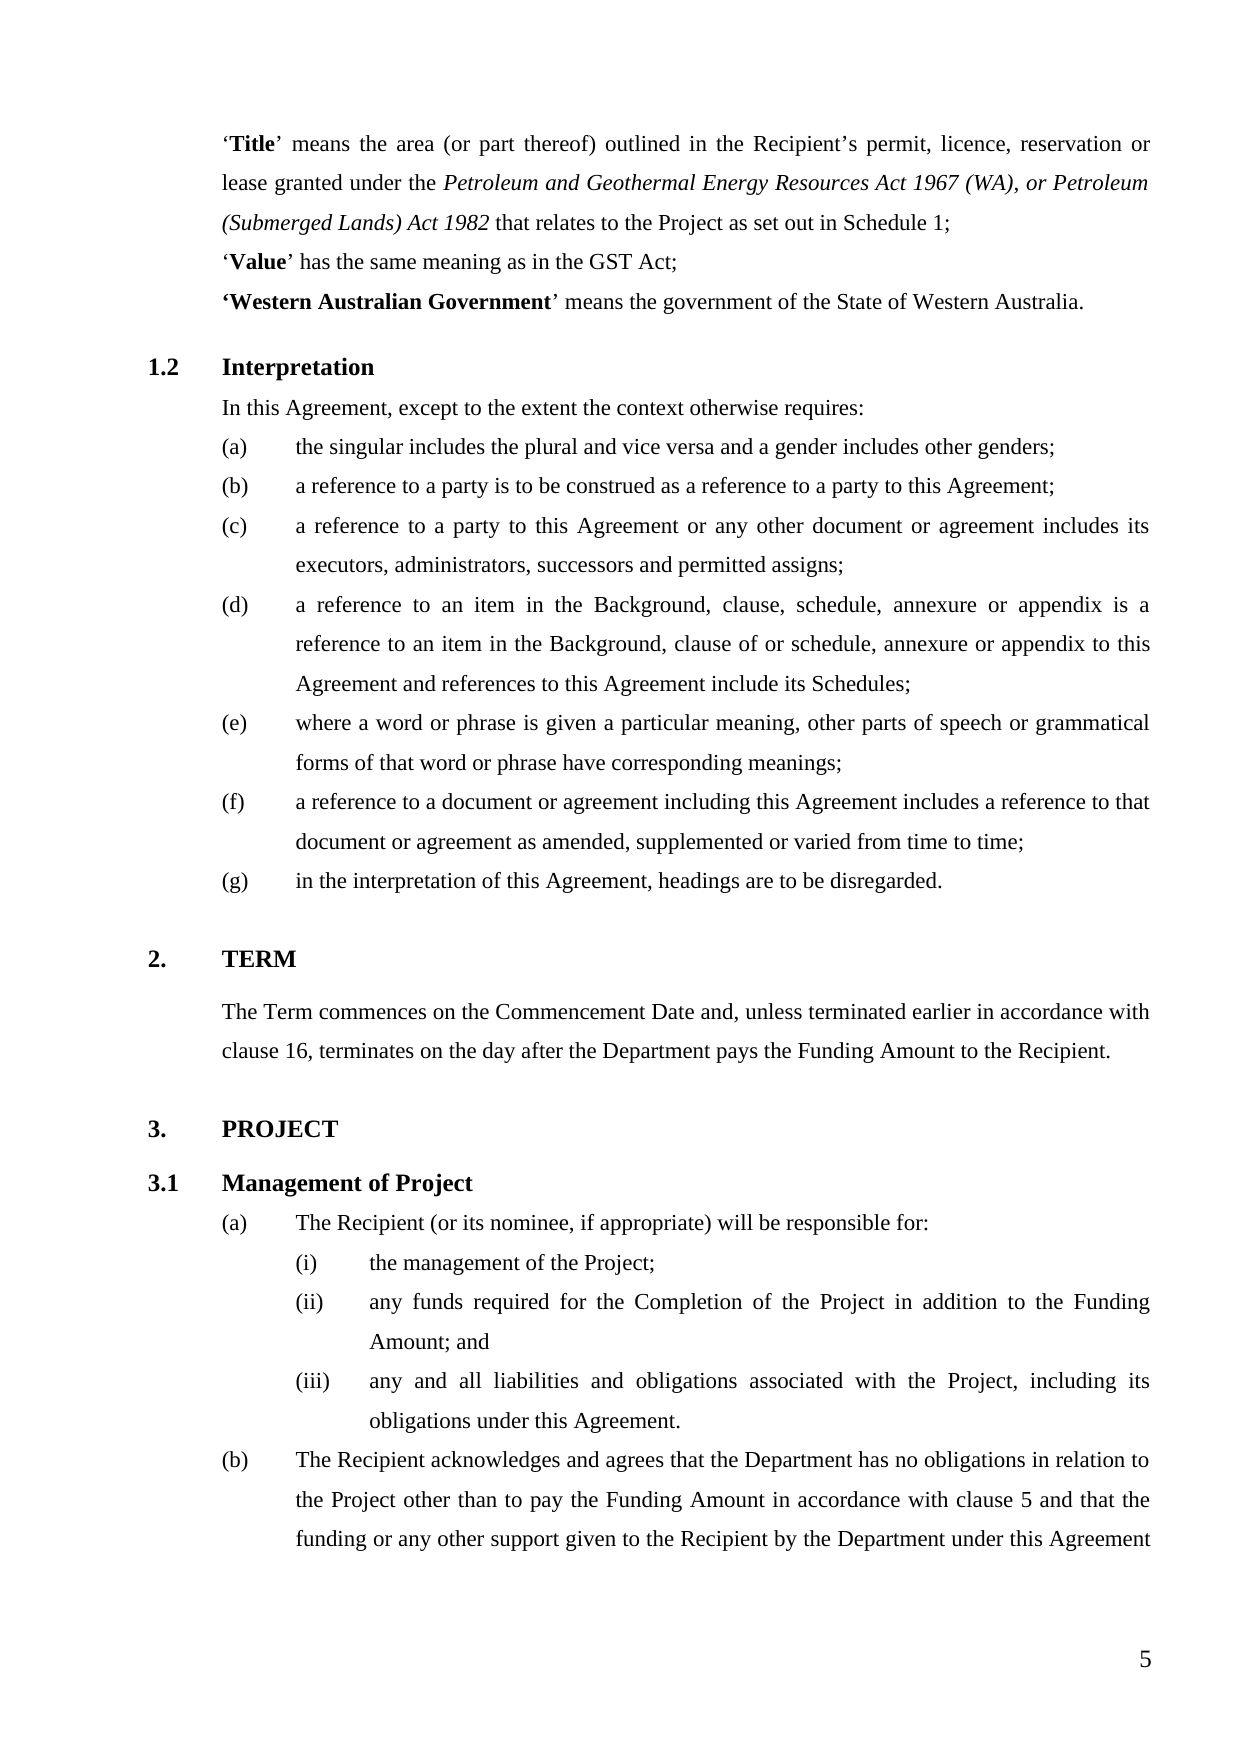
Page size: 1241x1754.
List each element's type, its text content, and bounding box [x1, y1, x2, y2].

text ‘Value’ has the same meaning as in the GST Act; [222, 248, 1152, 275]
text The Recipient (or its nominee, if appropriate) will be responsible for: [222, 1209, 1152, 1236]
text Management of Project [148, 1168, 1152, 1197]
text Interpretation [148, 352, 1152, 381]
text The Term commences on the Commencement Date and, unless terminated earlier in accordance with clause 16, terminates on the day after the Department pays the Funding Amount to the Recipient. [222, 998, 1152, 1064]
text ‘Title’ means the area (or part thereof) outlined in the Recipient’s permit, licence, reservation or lease granted under the Petroleum and Geothermal Energy Resources Act 1967 (WA), or Petroleum (Submerged Lands) Act 1982 that relates to the Project as set out in Schedule 1; [222, 130, 1152, 235]
text where a word or phrase is given a particular meaning, other parts of speech or grammatical forms of that word or phrase have corresponding meanings; [222, 709, 1152, 775]
text a reference to a party is to be construed as a reference to a party to this Agreement; [222, 472, 1152, 499]
text the management of the Project; [295, 1249, 1152, 1275]
text in the interpretation of this Agreement, headings are to be disregarded. [222, 867, 1152, 894]
text a reference to a party to this Agreement or any other document or agreement includes its executors, administrators, successors and permitted assigns; [222, 512, 1152, 578]
text a reference to a document or agreement including this Agreement includes a reference to that document or agreement as amended, supplemented or varied from time to time; [222, 788, 1152, 854]
text a reference to an item in the Background, clause, schedule, annexure or appendix is a reference to an item in the Background, clause of or schedule, annexure or appendix to this Agreement and references to this Agreement include its Schedules; [222, 591, 1152, 696]
text any funds required for the Completion of the Project in addition to the Funding Amount; and [295, 1288, 1152, 1354]
text ‘Western Australian Government’ means the government of the State of Western Australia. [222, 288, 1152, 314]
text any and all liabilities and obligations associated with the Project, including its obligations under this Agreement. [295, 1367, 1152, 1433]
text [222, 1446, 1152, 1552]
text PROJECT [148, 1114, 1152, 1143]
text the singular includes the plural and vice versa and a gender includes other genders; [222, 433, 1152, 459]
text TERM [148, 944, 1152, 973]
text In this Agreement, except to the extent the context otherwise requires: [222, 393, 1152, 420]
